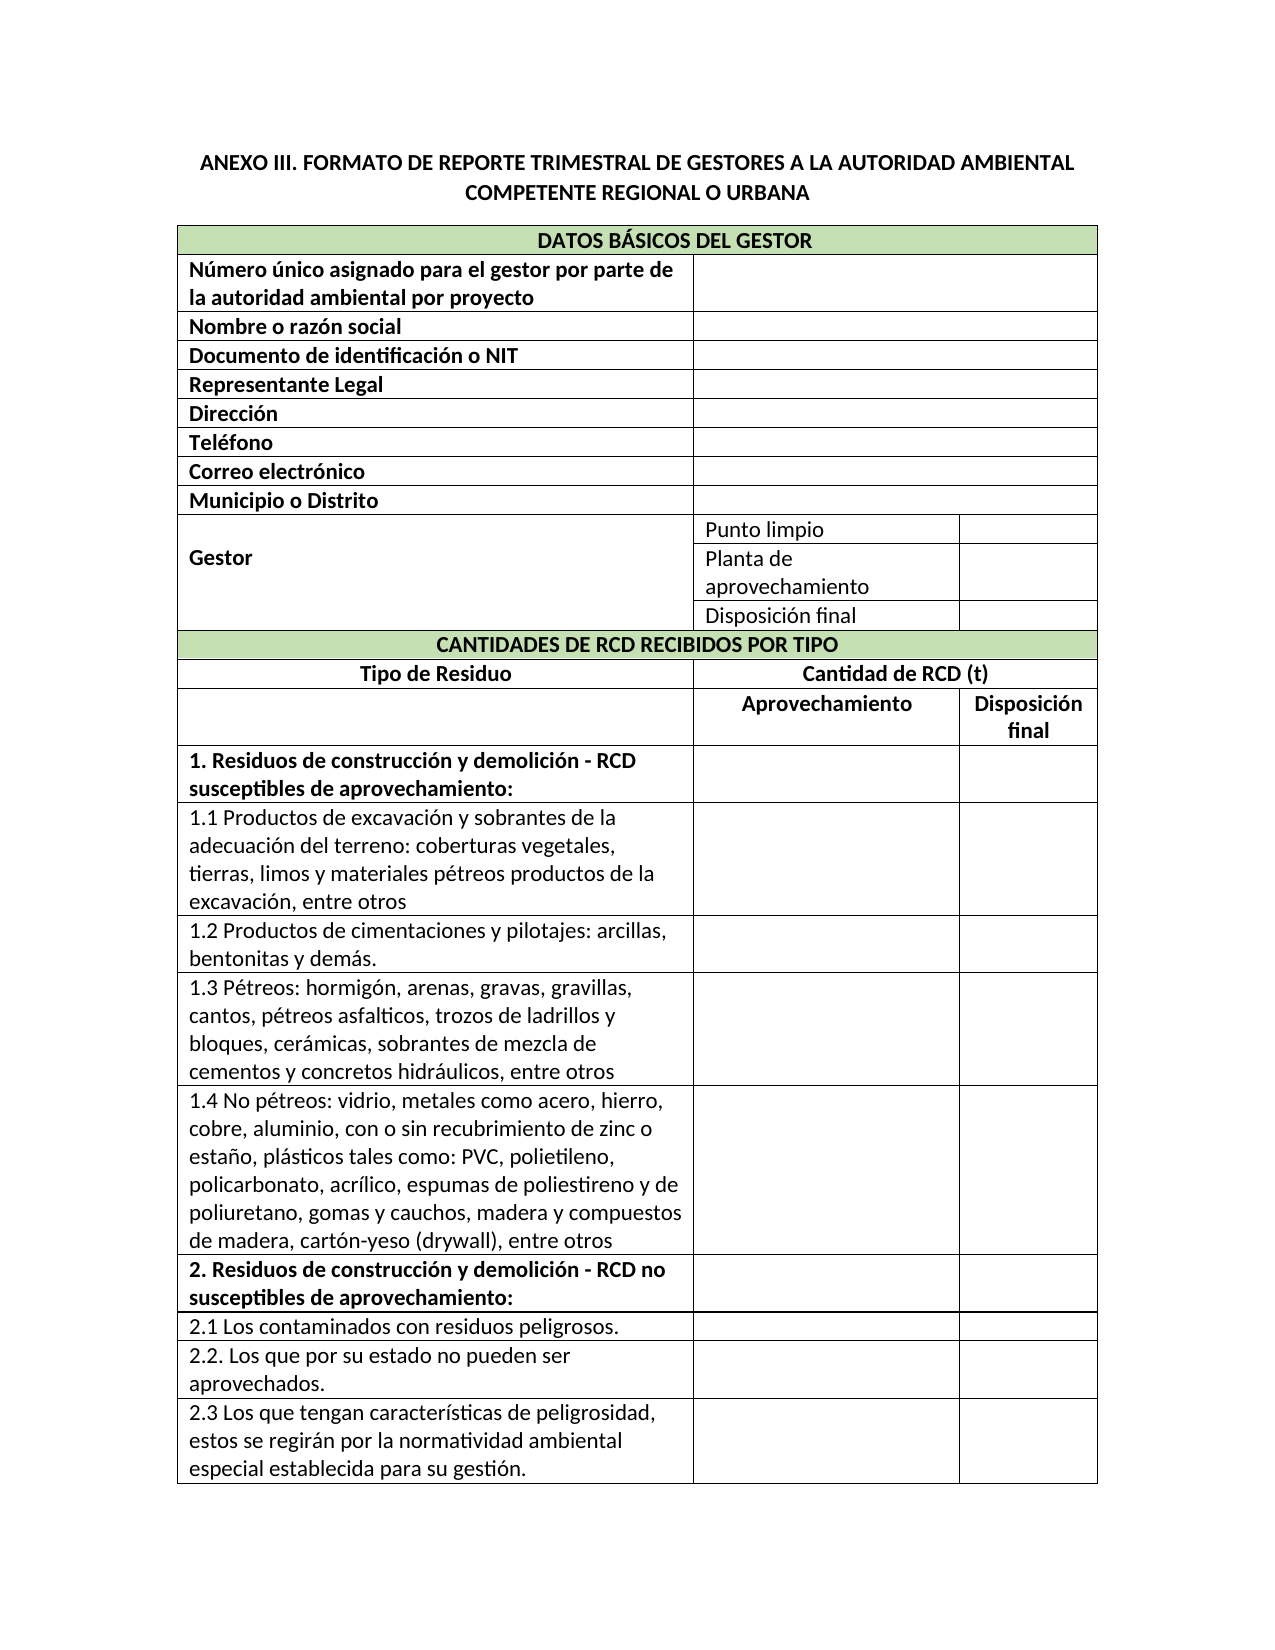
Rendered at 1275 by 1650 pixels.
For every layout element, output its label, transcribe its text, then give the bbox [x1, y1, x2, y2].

table_cell [960, 601, 1097, 629]
table_cell CANTIDADES DE RCD RECIBIDOS POR TIPO [178, 631, 1097, 658]
table_cell 1. Residuos de construcción y demolición - RCD susceptibles de aprovechamiento: [178, 746, 693, 802]
table_header DATOS BÁSICOS DEL GESTOR [178, 226, 1097, 254]
table_cell Punto limpio [694, 515, 959, 543]
table_cell [960, 1255, 1097, 1311]
table_cell Planta de aprovechamiento [694, 544, 959, 600]
table_cell [694, 312, 1097, 340]
table_cell [694, 457, 1097, 485]
table_cell 2.2. Los que por su estado no pueden ser aprovechados. [178, 1341, 693, 1397]
table_cell [694, 486, 1097, 514]
table_cell [960, 1086, 1097, 1254]
table_cell Documento de identificación o NIT [178, 341, 693, 369]
table_cell [694, 746, 959, 802]
table_cell [694, 1313, 959, 1340]
table_cell [694, 370, 1097, 398]
table_cell [960, 916, 1097, 972]
table_cell Dirección [178, 399, 693, 427]
table_cell [178, 689, 693, 745]
table_cell [694, 803, 959, 915]
table_cell Gestor [178, 515, 693, 629]
table_cell [960, 1313, 1097, 1340]
table_cell 1.2 Productos de cimentaciones y pilotajes: arcillas, bentonitas y demás. [178, 916, 693, 972]
table_cell [960, 746, 1097, 802]
table_cell Nombre o razón social [178, 312, 693, 340]
table_cell [694, 1086, 959, 1254]
table_cell [694, 255, 1097, 311]
table_cell [960, 1399, 1097, 1483]
text ANEXO III. FORMATO DE REPORTE TRIMESTRAL DE GESTORES A LA AUTORIDAD AMBIENTAL COMPETENTE REGIONAL O URBANA [177, 148, 1098, 206]
table_cell 1.1 Productos de excavación y sobrantes de la adecuación del terreno: coberturas vegetales, tierras, limos y materiales pétreos productos de la excavación, entre otros [178, 803, 693, 915]
table_cell [694, 1255, 959, 1311]
table_cell Número único asignado para el gestor por parte de la autoridad ambiental por proyecto [178, 255, 693, 311]
table_cell Teléfono [178, 428, 693, 456]
table_cell 1.4 No pétreos: vidrio, metales como acero, hierro, cobre, aluminio, con o sin recubrimiento de zinc o estaño, plásticos tales como: PVC, polietileno, policarbonato, acrílico, espumas de poliestireno y de poliuretano, gomas y cauchos, madera y compuestos de madera, cartón-yeso (drywall), entre otros [178, 1086, 693, 1254]
table_cell [960, 515, 1097, 543]
table_cell Representante Legal [178, 370, 693, 398]
table_cell [960, 544, 1097, 600]
table_cell [960, 1341, 1097, 1397]
table_cell 2.3 Los que tengan características de peligrosidad, estos se regirán por la normatividad ambiental especial establecida para su gestión. [178, 1399, 693, 1483]
table_cell Disposición final [960, 689, 1097, 745]
table_cell [694, 341, 1097, 369]
table_cell Tipo de Residuo [178, 660, 693, 688]
table_cell Correo electrónico [178, 457, 693, 485]
table_cell Aprovechamiento [694, 689, 959, 745]
table_cell [694, 1399, 959, 1483]
table_cell [694, 916, 959, 972]
table_cell [694, 399, 1097, 427]
table_cell [960, 973, 1097, 1085]
table_cell [960, 803, 1097, 915]
table_cell [694, 973, 959, 1085]
table_cell [694, 428, 1097, 456]
table_cell 2. Residuos de construcción y demolición - RCD no susceptibles de aprovechamiento: [178, 1255, 693, 1311]
table_cell Municipio o Distrito [178, 486, 693, 514]
table_cell Disposición final [694, 601, 959, 629]
table_cell Cantidad de RCD (t) [694, 660, 1097, 688]
table_cell 2.1 Los contaminados con residuos peligrosos. [178, 1313, 693, 1340]
table_cell 1.3 Pétreos: hormigón, arenas, gravas, gravillas, cantos, pétreos asfalticos, trozos de ladrillos y bloques, cerámicas, sobrantes de mezcla de cementos y concretos hidráulicos, entre otros [178, 973, 693, 1085]
table_cell [694, 1341, 959, 1397]
